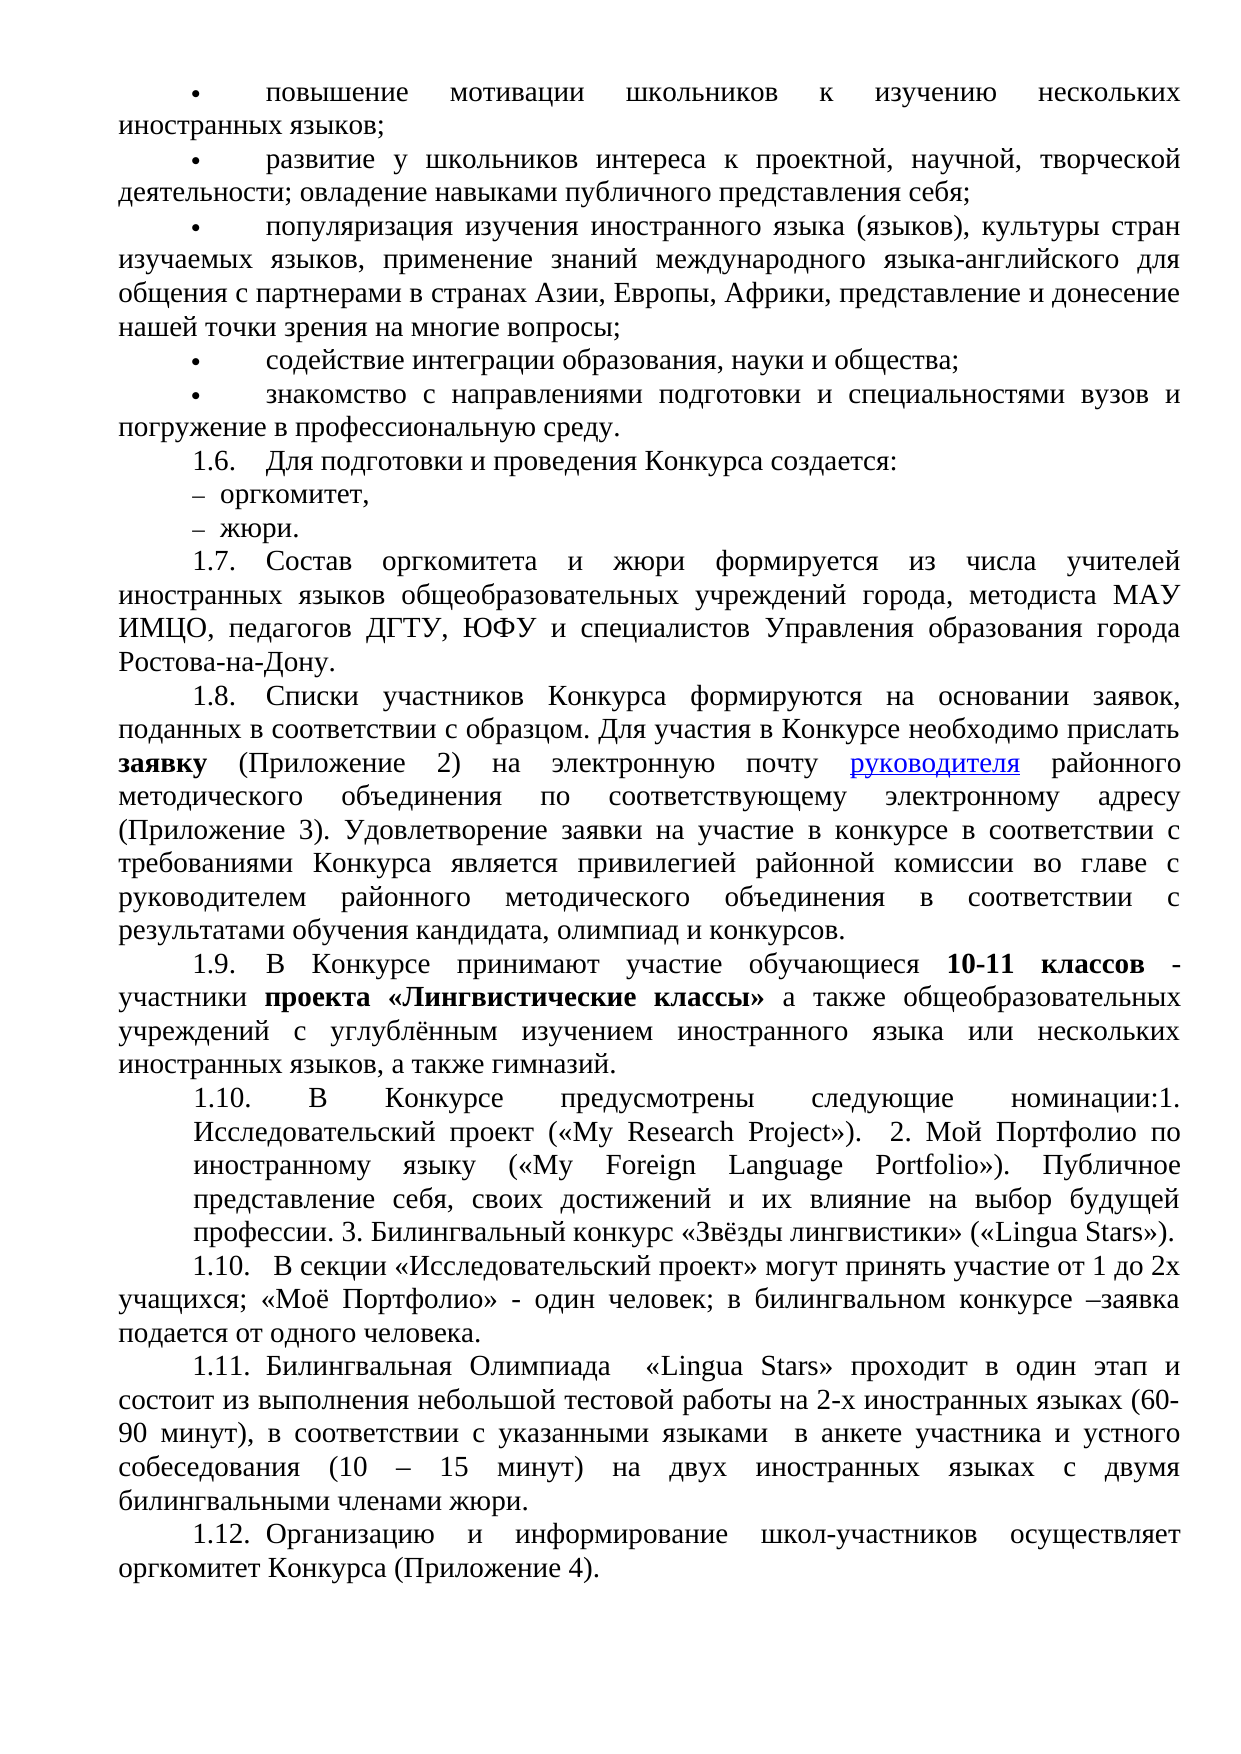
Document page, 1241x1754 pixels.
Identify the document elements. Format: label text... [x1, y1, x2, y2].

list развитие у школьников интереса к проектной, научной, творческой деятельности; овладение навыками публичного представления себя; [118, 141, 1181, 208]
list знакомство с направлениями подготовки и специальностями вузов и погружение в профессиональную среду. [118, 376, 1181, 443]
list содействие интеграции образования, науки и общества; [118, 342, 1181, 376]
list Списки участников Конкурса формируются на основании заявок, поданных в соответствии с образцом. Для участия в Конкурсе необходимо прислать заявку (Приложение 2) на электронную почту руководителя районного методического объединения по соответствующему электронному адресу (Приложение 3). Удовлетворение заявки на участие в конкурсе в соответствии с требованиями Конкурса является привилегией районной комиссии во главе с руководителем районного методического объединения в соответствии с результатами обучения кандидата, олимпиад и конкурсов. [118, 678, 1181, 946]
list жюри. [118, 510, 1181, 543]
list Билингвальная Олимпиада «Lingua Stars» проходит в один этап и состоит из выполнения небольшой тестовой работы на 2-х иностранных языках (60-90 минут), в соответствии с указанными языками в анкете участника и устного собеседования (10 – 15 минут) на двух иностранных языках с двумя билингвальными членами жюри. [118, 1348, 1181, 1516]
list Состав оргкомитета и жюри формируется из числа учителей иностранных языков общеобразовательных учреждений города, методиста МАУ ИМЦО, педагогов ДГТУ, ЮФУ и специалистов Управления образования города Ростова-на-Дону. [118, 543, 1181, 678]
list В Конкурсе принимают участие обучающиеся 10-11 классов - участники проекта «Лингвистические классы» а также общеобразовательных учреждений с углублённым изучением иностранного языка или нескольких иностранных языков, а также гимназий. [118, 946, 1181, 1080]
list повышение мотивации школьников к изучению нескольких иностранных языков; [118, 74, 1181, 141]
list популяризация изучения иностранного языка (языков), культуры стран изучаемых языков, применение знаний международного языка-английского для общения с партнерами в странах Азии, Европы, Африки, представление и донесение нашей точки зрения на многие вопросы; [118, 208, 1181, 342]
list оргкомитет, [118, 476, 1181, 510]
list Организацию и информирование школ-участников осуществляет оргкомитет Конкурса (Приложение 4). [118, 1516, 1181, 1583]
list В секции «Исследовательский проект» могут принять участие от 1 до 2х учащихся; «Моё Портфолио» - один человек; в билингвальном конкурсе –заявка подается от одного человека. [118, 1248, 1181, 1348]
list 1.10. В Конкурсе предусмотрены следующие номинации:1. Исследовательский проект («My Research Project»). 2. Мой Портфолио по иностранному языку («My Foreign Language Portfolio»). Публичное представление себя, своих достижений и их влияние на выбор будущей профессии. 3. Билингвальный конкурс «Звёзды лингвистики» («Lingua Stars»). [193, 1080, 1181, 1248]
list Для подготовки и проведения Конкурса создается: [118, 443, 1181, 476]
